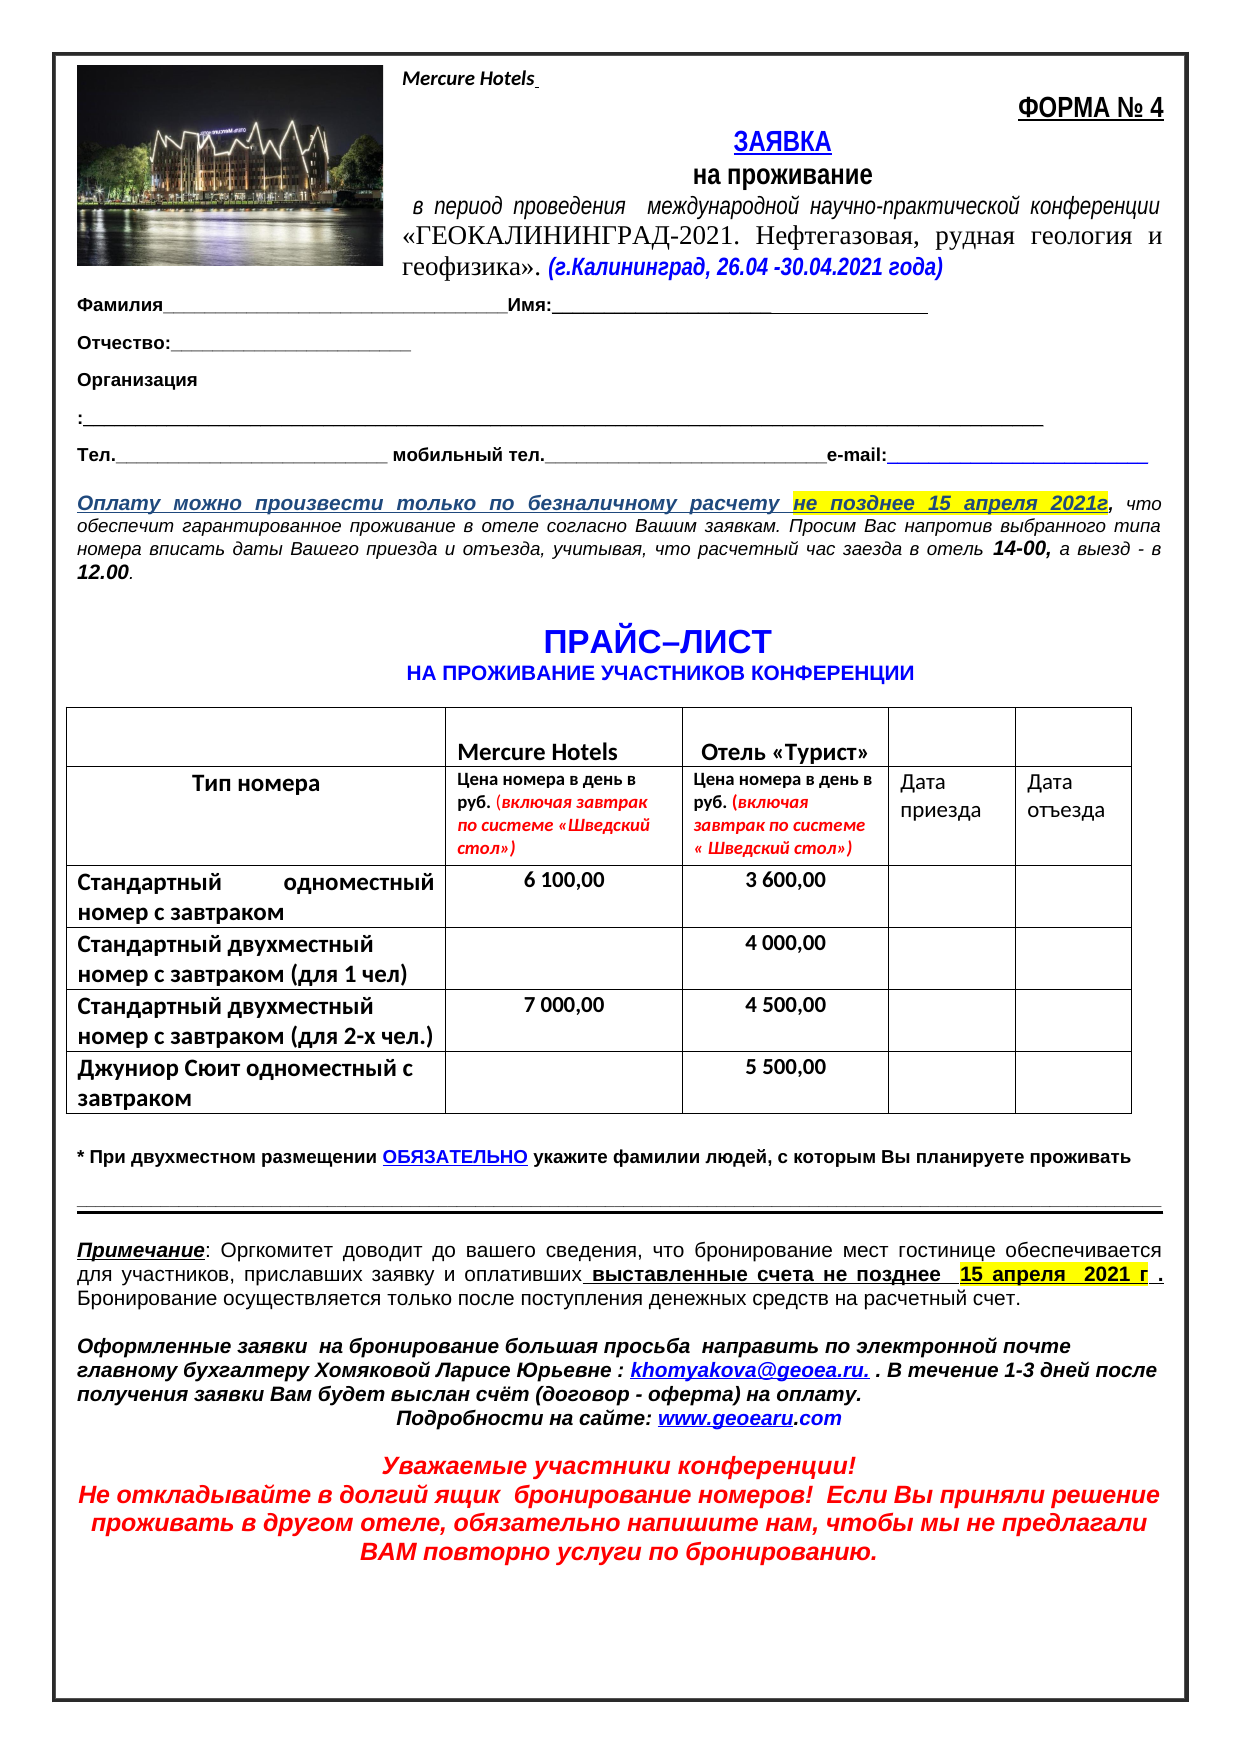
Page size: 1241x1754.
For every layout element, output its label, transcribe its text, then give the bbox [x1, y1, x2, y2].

table_cell Стандартный одноместный номер с завтраком [67, 866, 445, 927]
table_cell Джуниор Сюит одноместный с завтраком [67, 1052, 445, 1113]
table_cell Тип номера [67, 767, 445, 864]
text в период проведения международной научно-практической конференции «ГЕОКАЛИНИНГРАД-2021. Нефтегазовая, рудная геология и геофизика». (г.Калининград, 26.04 -30.04.2021 года) [77, 191, 1163, 282]
subtitle на проживание [383, 157, 1163, 191]
table_header Mercure Hotels [446, 708, 682, 766]
table_cell Цена номера в день в руб. (включая завтрак по системе «Шведский стол») [446, 767, 682, 864]
text Оплату можно произвести только по безналичному расчету не позднее 15 апреля 2021г, что обеспечит гарантированное проживание в отеле согласно Вашим заявкам. Просим Вас напротив выбранного типа номера вписать даты Вашего приезда и отъезда, учитывая, что расчетный час заезда в отель 14-00, а выезд - в 12.00. [77, 491, 1163, 584]
table_cell [1016, 866, 1131, 927]
text Фамилия_________________________________Имя:_____________________ Отчество:_______________________ [77, 282, 1163, 357]
table_cell [1016, 990, 1131, 1051]
table_cell 6 100,00 [446, 866, 682, 927]
table_cell [446, 1052, 682, 1113]
text ПРАЙС–ЛИСТ [152, 623, 1163, 661]
picture [76, 65, 383, 266]
table_cell [1016, 1052, 1131, 1113]
title ЗАЯВКА [383, 124, 1163, 157]
table_cell [1016, 928, 1131, 989]
text Тел.__________________________ мобильный тел.___________________________e-mail:_________________________ [77, 432, 1163, 469]
title ФОРМА № 4 [383, 90, 1163, 124]
text Подробности на сайте: www.geoearu.com [77, 1405, 1163, 1429]
table_header Отель «Турист» [683, 708, 888, 766]
table_cell [889, 1052, 1015, 1113]
table_cell 7 000,00 [446, 990, 682, 1051]
text Оформленные заявки на бронирование большая просьба направить по электронной почте главному бухгалтеру Хомяковой Ларисе Юрьевне : khomyakova@geoea.ru. . В течение 1-3 дней после получения заявки Вам будет выслан счёт (договор - оферта) на оплату. [77, 1333, 1163, 1405]
table_cell Стандартный двухместный номер с завтраком (для 1 чел) [67, 928, 445, 989]
table_cell 3 600,00 [683, 866, 888, 927]
table_header [67, 708, 445, 766]
table_cell 5 500,00 [683, 1052, 888, 1113]
text Уважаемые участники конференции! [77, 1451, 1163, 1480]
table_cell 4 000,00 [683, 928, 888, 989]
table_cell 4 500,00 [683, 990, 888, 1051]
table_header [889, 708, 1015, 766]
text _____________________________________________________________________________________________________________________ [77, 1189, 1163, 1211]
title Mercure Hotels [383, 65, 1163, 90]
table_cell Дата отъезда [1016, 767, 1131, 864]
table_cell [446, 928, 682, 989]
text Организация:____________________________________________________________________________________________ [77, 357, 1163, 432]
text Примечание: Оргкомитет доводит до вашего сведения, что бронирование мест гостинице обеспечивается для участников, приславших заявку и оплативших выставленные счета не позднее 15 апреля 2021 г . Бронирование осуществляется только после поступления денежных средств на расчетный счет. [77, 1238, 1163, 1309]
text НА ПРОЖИВАНИЕ УЧАСТНИКОВ КОНФЕРЕНЦИИ [152, 661, 1163, 685]
table_cell Цена номера в день в руб. (включая завтрак по системе « Шведский стол») [683, 767, 888, 864]
table_cell [889, 928, 1015, 989]
text Не откладывайте в долгий ящик бронирование номеров! Если Вы приняли решение проживать в другом отеле, обязательно напишите нам, чтобы мы не предлагали ВАМ повторно услуги по бронированию. [77, 1480, 1163, 1566]
table_cell [889, 866, 1015, 927]
table_cell Стандартный двухместный номер с завтраком (для 2-х чел.) [67, 990, 445, 1051]
table_cell [889, 990, 1015, 1051]
table_header [1016, 708, 1131, 766]
table_cell Дата приезда [889, 767, 1015, 864]
text * При двухместном размещении ОБЯЗАТЕЛЬНО укажите фамилии людей, с которым Вы планируете проживать [77, 1146, 1163, 1168]
